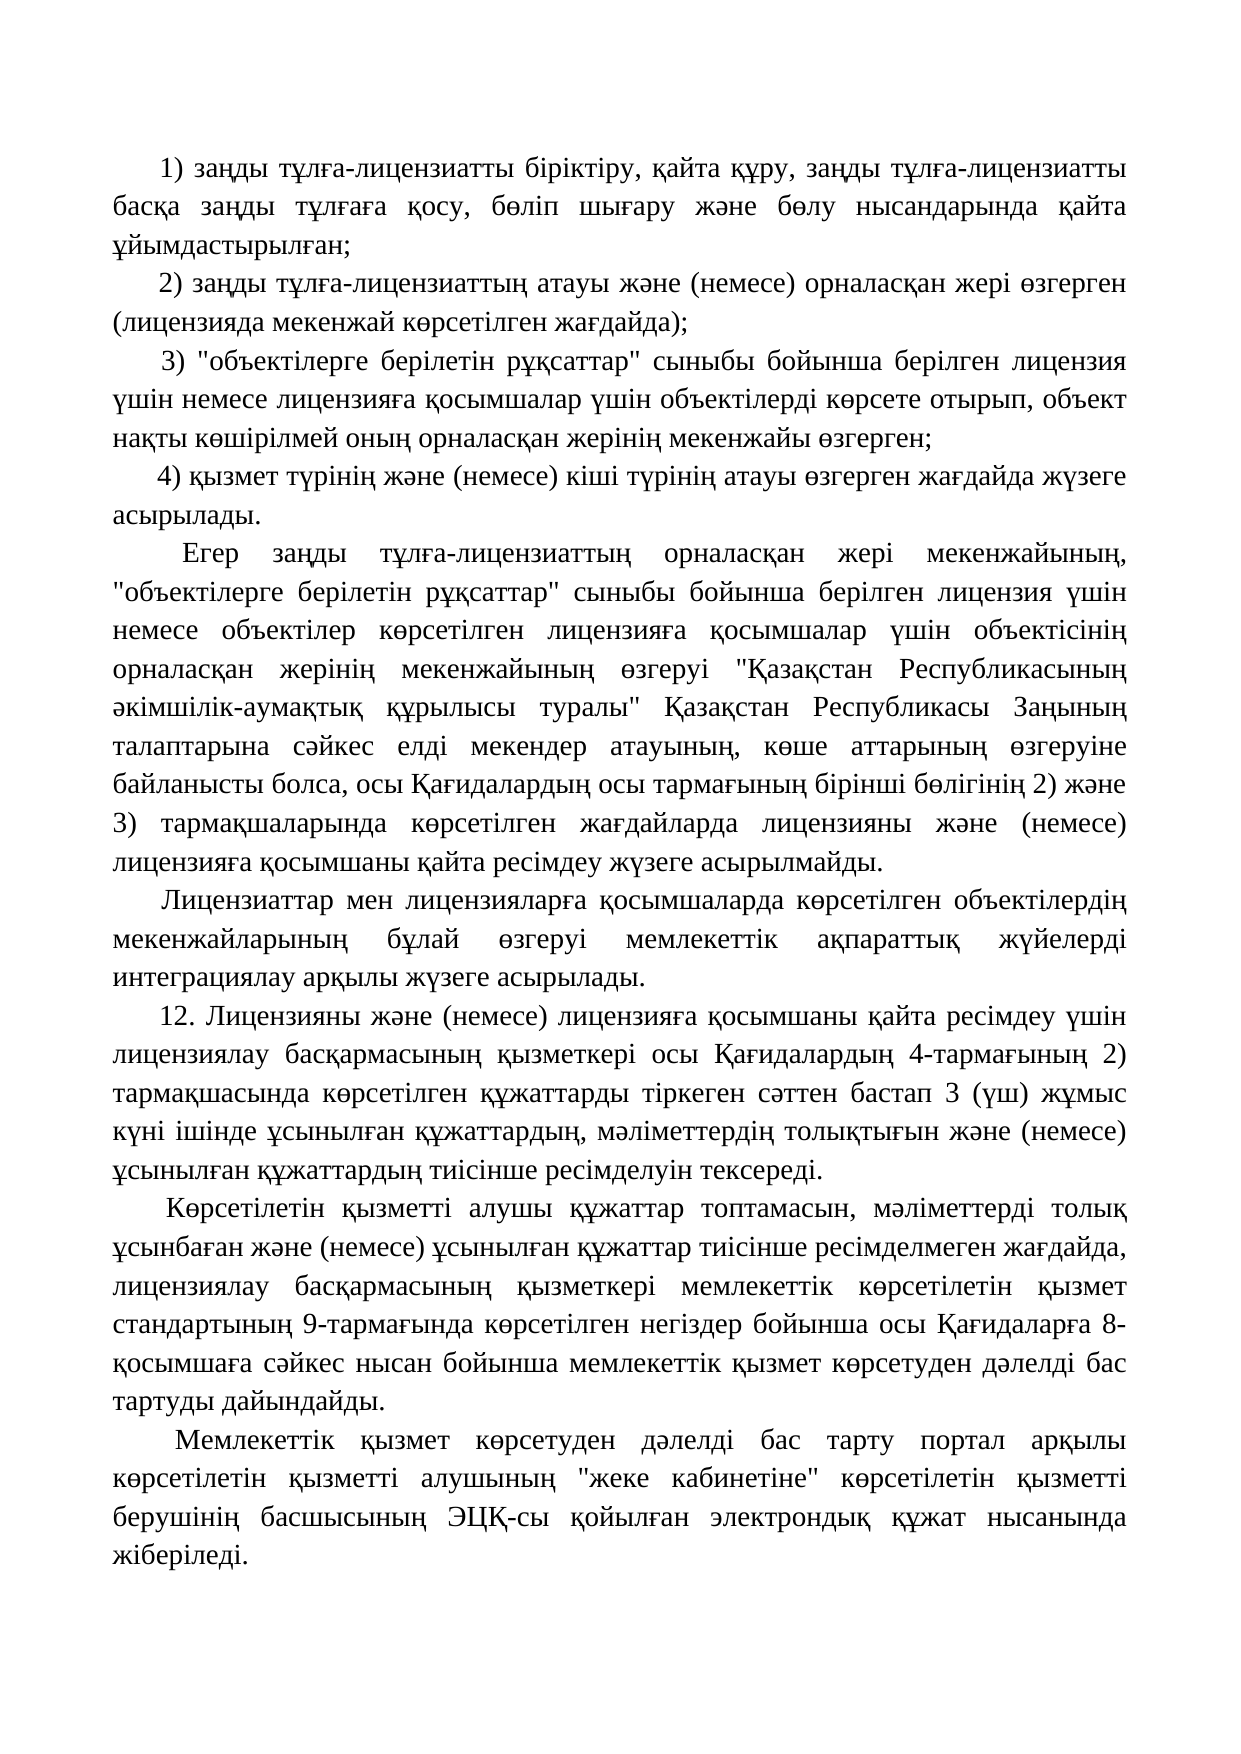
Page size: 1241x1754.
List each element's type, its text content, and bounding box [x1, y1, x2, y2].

text Мемлекеттік қызмет көрсетуден дәлелді бас тарту портал арқылы көрсетілетін қызметті алушының "жеке кабинетіне" көрсетілетін қызметті берушінің басшысының ЭЦҚ-сы қойылған электрондық құжат нысанында жіберіледі. [112, 1422, 1128, 1571]
text Көрсетілетін қызметті алушы құжаттар топтамасын, мәліметтерді толық ұсынбаған және (немесе) ұсынылған құжаттар тиісінше ресімделмеген жағдайда, лицензиялау басқармасының қызметкері мемлекеттік көрсетілетін қызмет стандартының 9-тармағында көрсетілген негіздер бойынша осы Қағидаларға 8-қосымшаға сәйкес нысан бойынша мемлекеттік қызмет көрсетуден дәлелді бас тартуды дайындайды. [112, 1191, 1128, 1417]
text 1) заңды тұлға-лицензиатты біріктіру, қайта құру, заңды тұлға-лицензиатты басқа заңды тұлғаға қосу, бөліп шығару және бөлу нысандарында қайта ұйымдастырылған; [112, 150, 1128, 261]
text 4) қызмет түрінің және (немесе) кіші түрінің атауы өзгерген жағдайда жүзеге асырылады. [112, 458, 1128, 530]
text 12. Лицензияны және (немесе) лицензияға қосымшаны қайта ресімдеу үшін лицензиялау басқармасының қызметкері осы Қағидалардың 4-тармағының 2) тармақшасында көрсетілген құжаттарды тіркеген сәттен бастап 3 (үш) жұмыс күні ішінде ұсынылған құжаттардың, мәліметтердің толықтығын және (немесе) ұсынылған құжаттардың тиісінше ресімделуін тексереді. [112, 998, 1128, 1186]
text 2) заңды тұлға-лицензиаттың атауы және (немесе) орналасқан жері өзгерген (лицензияда мекенжай көрсетілген жағдайда); [112, 266, 1128, 338]
text Лицензиаттар мен лицензияларға қосымшаларда көрсетілген объектілердің мекенжайларының бұлай өзгеруі мемлекеттік ақпараттық жүйелерді интеграциялау арқылы жүзеге асырылады. [112, 882, 1128, 993]
text 3) "объектілерге берілетін рұқсаттар" сыныбы бойынша берілген лицензия үшін немесе лицензияға қосымшалар үшін объектілерді көрсете отырып, объект нақты көшірілмей оның орналасқан жерінің мекенжайы өзгерген; [112, 343, 1128, 453]
text Егер заңды тұлға-лицензиаттың орналасқан жері мекенжайының, "объектілерге берілетін рұқсаттар" сыныбы бойынша берілген лицензия үшін немесе объектілер көрсетілген лицензияға қосымшалар үшін объектісінің орналасқан жерінің мекенжайының өзгеруі "Қазақстан Республикасының әкімшілік-аумақтық құрылысы туралы" Қазақстан Республикасы Заңының талаптарына сәйкес елді мекендер атауының, көше аттарының өзгеруіне байланысты болса, осы Қағидалардың осы тармағының бірінші бөлігінің 2) және 3) тармақшаларында көрсетілген жағдайларда лицензияны және (немесе) лицензияға қосымшаны қайта ресімдеу жүзеге асырылмайды. [112, 535, 1128, 877]
